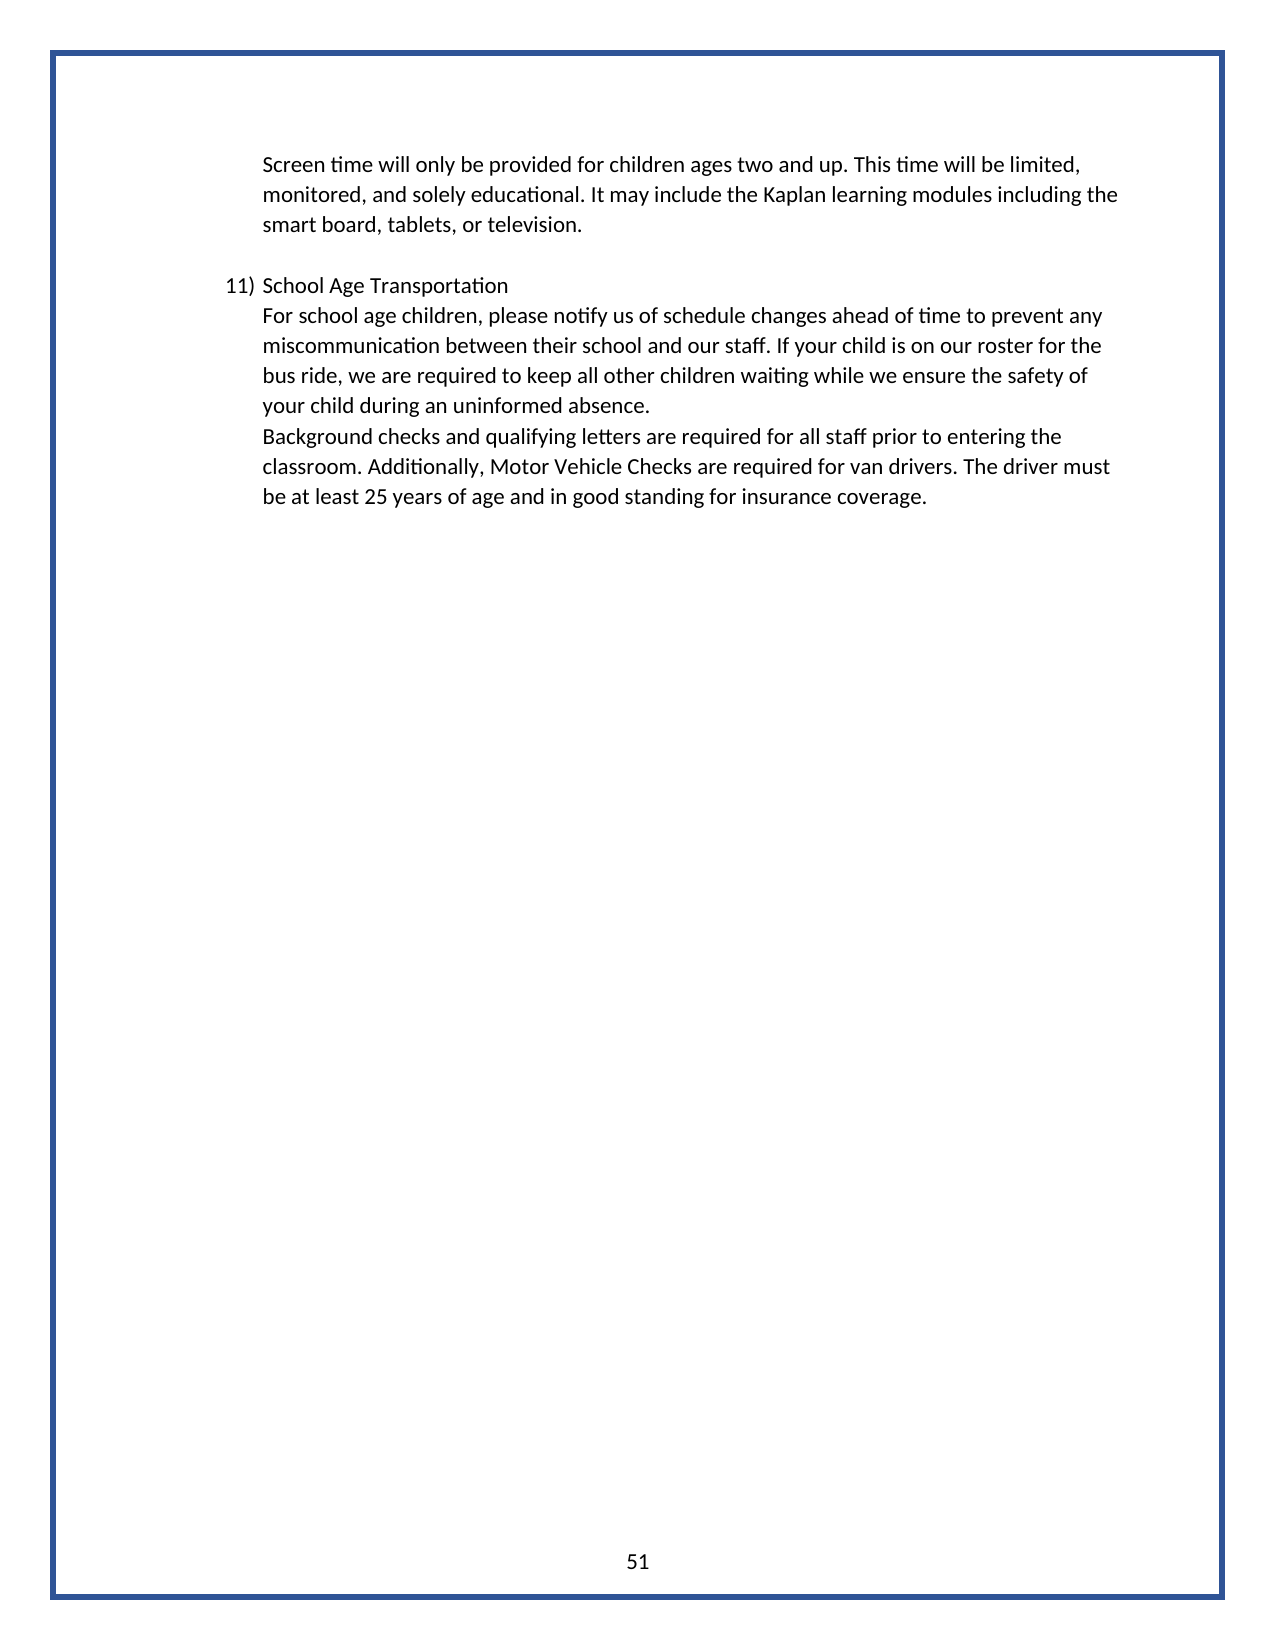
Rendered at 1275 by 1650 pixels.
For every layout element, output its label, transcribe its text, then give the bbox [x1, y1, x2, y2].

list School Age Transportation [225, 271, 1125, 299]
list For school age children, please notify us of schedule changes ahead of time to prevent any miscommunication between their school and our staff. If your child is on our roster for the bus ride, we are required to keep all other children waiting while we ensure the safety of your child during an uninformed absence. [262, 301, 1125, 420]
list Screen time will only be provided for children ages two and up. This time will be limited, monitored, and solely educational. It may include the Kaplan learning modules including the smart board, tablets, or television. [262, 150, 1125, 238]
list Background checks and qualifying letters are required for all staff prior to entering the classroom. Additionally, Motor Vehicle Checks are required for van drivers. The driver must be at least 25 years of age and in good standing for insurance coverage. [262, 422, 1125, 510]
